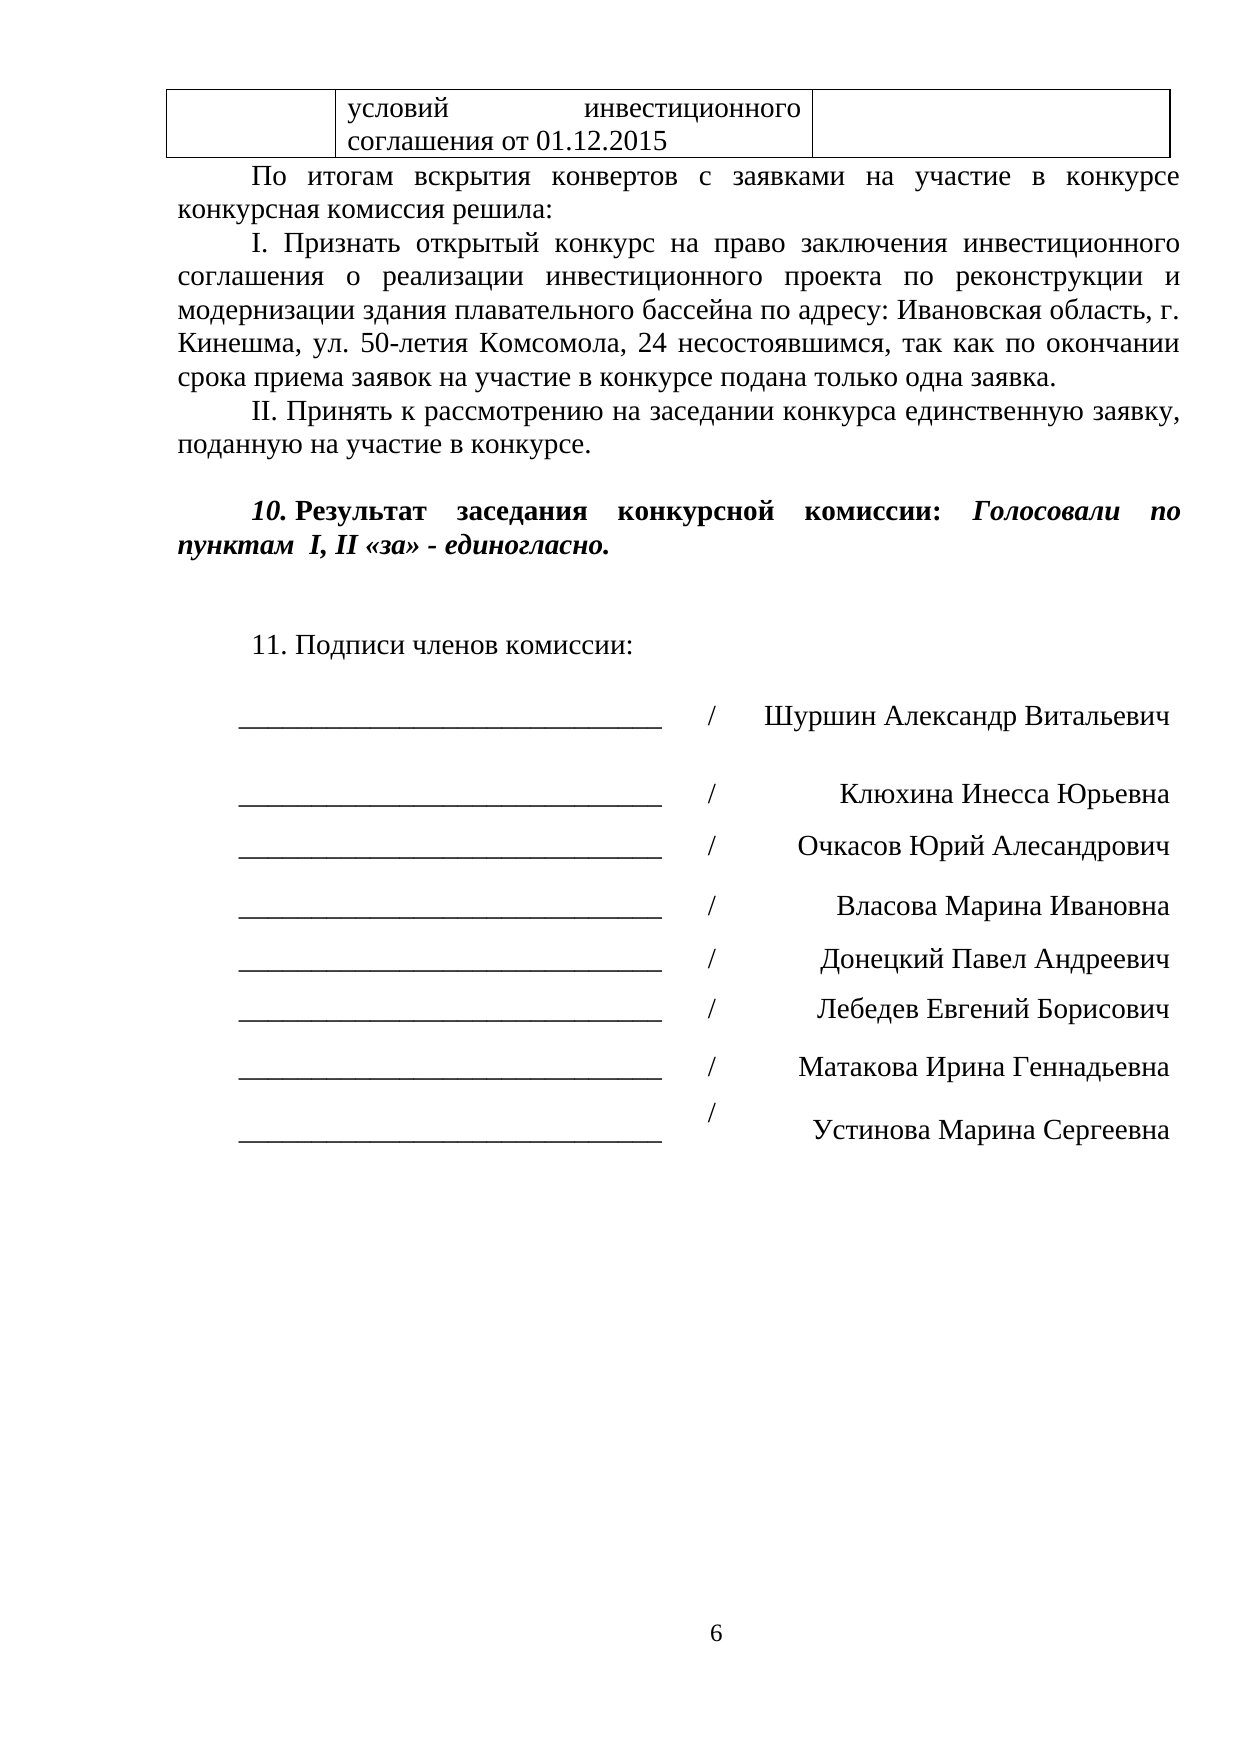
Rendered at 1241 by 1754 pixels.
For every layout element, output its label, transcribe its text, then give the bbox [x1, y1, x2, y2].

text II. Принять к рассмотрению на заседании конкурса единственную заявку, поданную на участие в конкурсе. [177, 393, 1181, 460]
table_cell / [696, 937, 726, 978]
table_header / [696, 661, 726, 768]
list Результат заседания конкурсной комиссии: Голосовали по пунктам I, II «за» - единогласно. [177, 493, 1181, 560]
table_header Шуршин Александр Витальевич [726, 661, 1181, 768]
list Подписи членов комиссии: [177, 627, 1181, 661]
table_cell Донецкий Павел Андреевич [726, 937, 1181, 978]
table_cell _____________________________ [228, 1095, 696, 1162]
table_cell [167, 90, 335, 157]
table_cell / [696, 768, 726, 817]
table_cell / [696, 979, 726, 1037]
text По итогам вскрытия конвертов с заявками на участие в конкурсе конкурсная комиссия решила: [177, 158, 1181, 225]
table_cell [336, 90, 812, 157]
text I. Признать открытый конкурс на право заключения инвестиционного соглашения о реализации инвестиционного проекта по реконструкции и модернизации здания плавательного бассейна по адресу: Ивановская область, г. Кинешма, ул. 50-летия Комсомола, 24 несостоявшимся, так как по окончании срока приема заявок на участие в конкурсе подана только одна заявка. [177, 225, 1181, 393]
table_cell Клюхина Инесса Юрьевна [726, 768, 1181, 817]
table_cell Власова Марина Ивановна [726, 872, 1181, 937]
table_cell / [696, 1037, 726, 1095]
table_cell / [696, 872, 726, 937]
table_header _____________________________ [228, 661, 696, 768]
table_cell Очкасов Юрий Алесандрович [726, 817, 1181, 872]
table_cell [813, 90, 1169, 157]
table_cell _____________________________ [228, 937, 696, 978]
table_cell _____________________________ [228, 979, 696, 1037]
table_cell _____________________________ [228, 872, 696, 937]
table_cell _____________________________ [228, 768, 696, 817]
table_cell Матакова Ирина Геннадьевна [726, 1037, 1181, 1095]
table_cell Лебедев Евгений Борисович [726, 979, 1181, 1037]
table_cell _____________________________ [228, 817, 696, 872]
table_cell / [696, 1095, 726, 1162]
table_cell / [696, 817, 726, 872]
table_cell _____________________________ [228, 1037, 696, 1095]
table_cell Устинова Марина Сергеевна [726, 1095, 1181, 1162]
